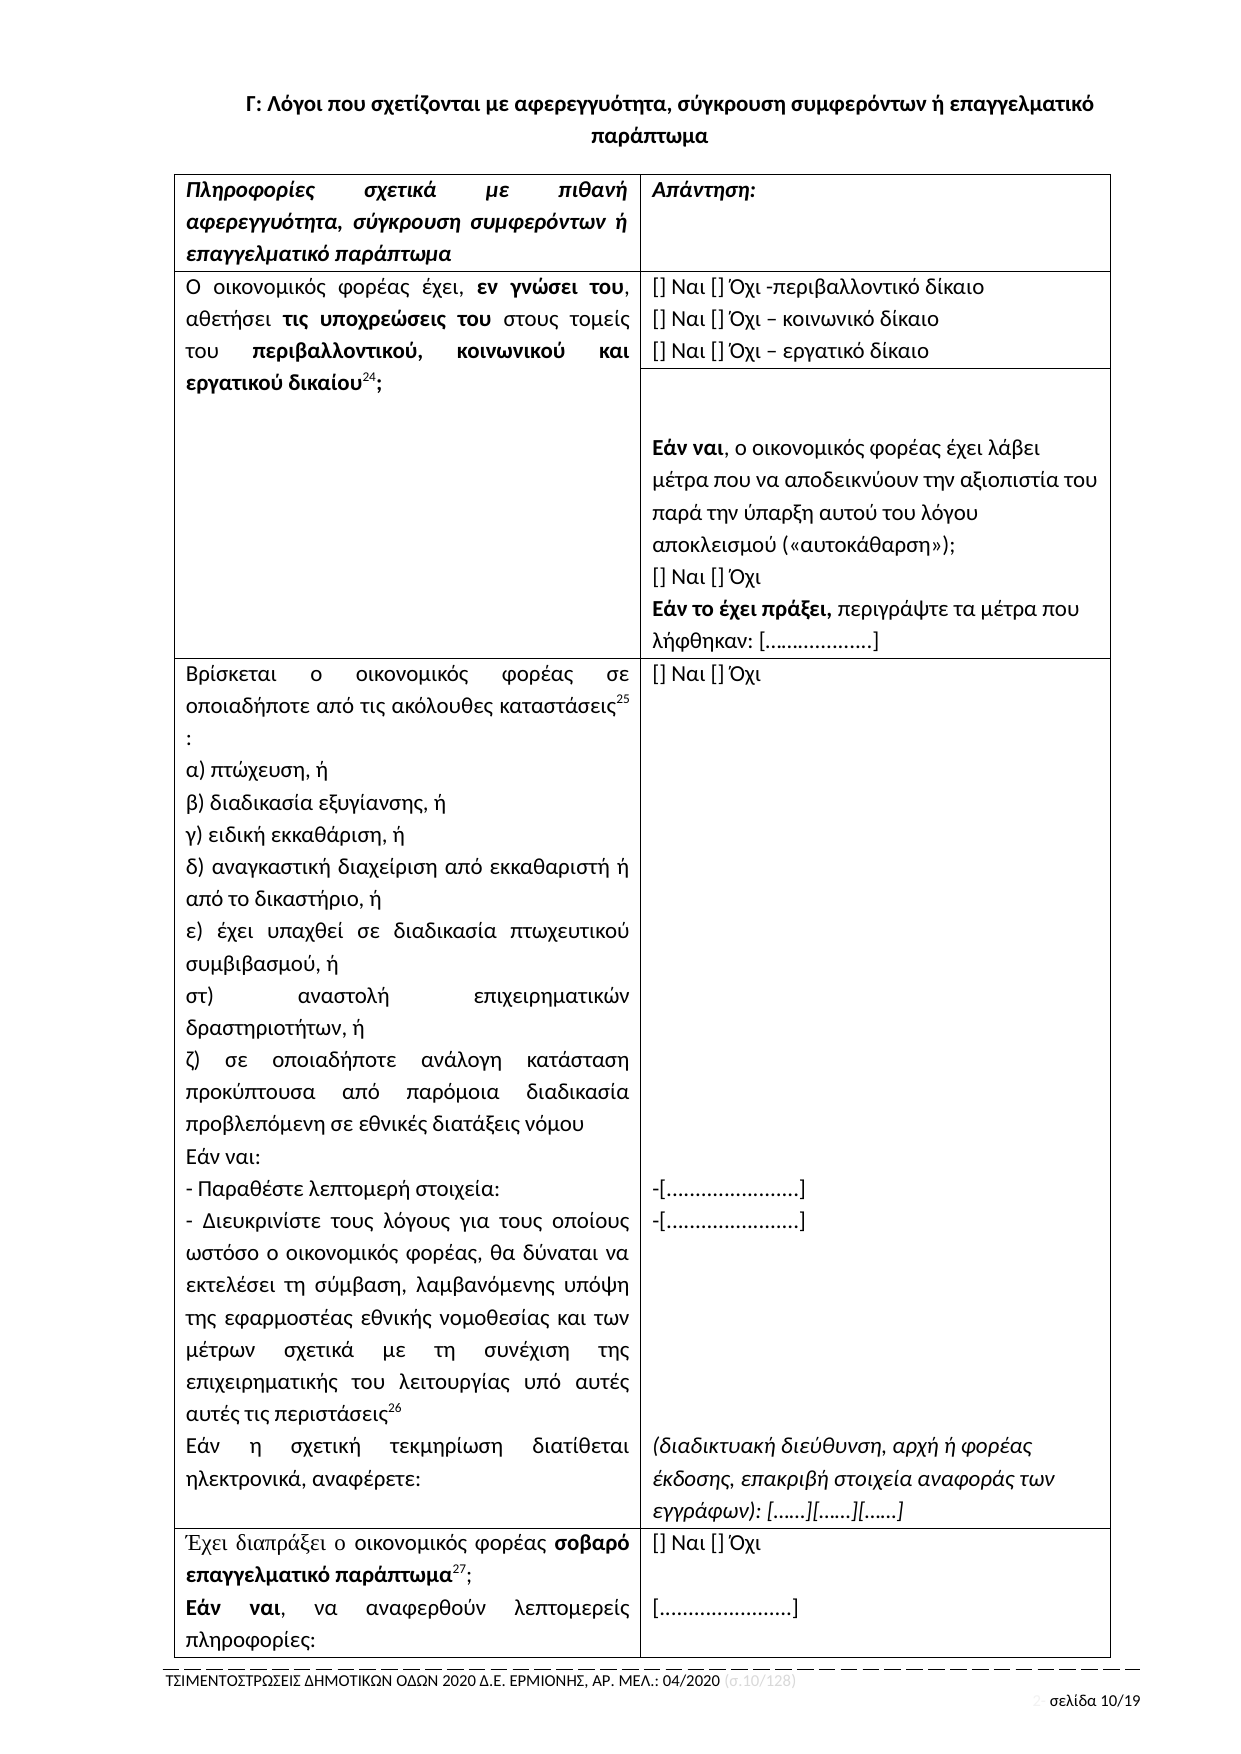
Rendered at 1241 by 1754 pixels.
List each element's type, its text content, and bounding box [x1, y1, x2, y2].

table_cell [] Ναι [] Όχι -[.......................] -[.......................] (διαδικτυακή διεύθυνση, αρχή ή φορέας έκδοσης, επακριβή στοιχεία αναφοράς των εγγράφων): [……][……][……] [641, 659, 1110, 1527]
table_header Απάντηση: [641, 175, 1110, 271]
table_cell [] Ναι [] Όχι -περιβαλλοντικό δίκαιο [] Ναι [] Όχι – κοινωνικό δίκαιο [] Ναι [] Όχι – εργατικό δίκαιο [641, 272, 1110, 368]
table_cell Βρίσκεται ο οικονομικός φορέας σε οποιαδήποτε από τις ακόλουθες καταστάσεις : α) πτώχευση, ή β) διαδικασία εξυγίανσης, ή γ) ειδική εκκαθάριση, ή δ) αναγκαστική διαχείριση από εκκαθαριστή ή από το δικαστήριο, ή ε) έχει υπαχθεί σε διαδικασία πτωχευτικού συμβιβασμού, ή στ) αναστολή επιχειρηματικών δραστηριοτήτων, ή ζ) σε οποιαδήποτε ανάλογη κατάσταση προκύπτουσα από παρόμοια διαδικασία προβλεπόμενη σε εθνικές διατάξεις νόμου Εάν ναι: - Παραθέστε λεπτομερή στοιχεία: - Διευκρινίστε τους λόγους για τους οποίους ωστόσο ο οικονομικός φορέας, θα δύναται να εκτελέσει τη σύμβαση, λαμβανόμενης υπόψη της εφαρμοστέας εθνικής νομοθεσίας και των μέτρων σχετικά με τη συνέχιση της επιχειρηματικής του λειτουργίας υπό αυτές αυτές τις περιστάσεις Εάν η σχετική τεκμηρίωση διατίθεται ηλεκτρονικά, αναφέρετε: [175, 659, 640, 1527]
table_header Πληροφορίες σχετικά με πιθανή αφερεγγυότητα, σύγκρουση συμφερόντων ή επαγγελματικό παράπτωμα [175, 175, 640, 271]
text Γ: Λόγοι που σχετίζονται με αφερεγγυότητα, σύγκρουση συμφερόντων ή επαγγελματικό παράπτωμα [162, 89, 1137, 149]
table_cell [] Ναι [] Όχι [.......................] [641, 1529, 1110, 1657]
table_cell Ο οικονομικός φορέας έχει, εν γνώσει του, αθετήσει τις υποχρεώσεις του στους τομείς του περιβαλλοντικού, κοινωνικού και εργατικού δικαίου; [175, 272, 640, 658]
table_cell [175, 1529, 640, 1657]
table_cell Εάν ναι, ο οικονομικός φορέας έχει λάβει μέτρα που να αποδεικνύουν την αξιοπιστία του παρά την ύπαρξη αυτού του λόγου αποκλεισμού («αυτοκάθαρση»); [] Ναι [] Όχι Εάν το έχει πράξει, περιγράψτε τα μέτρα που λήφθηκαν: […….............] [641, 369, 1110, 658]
